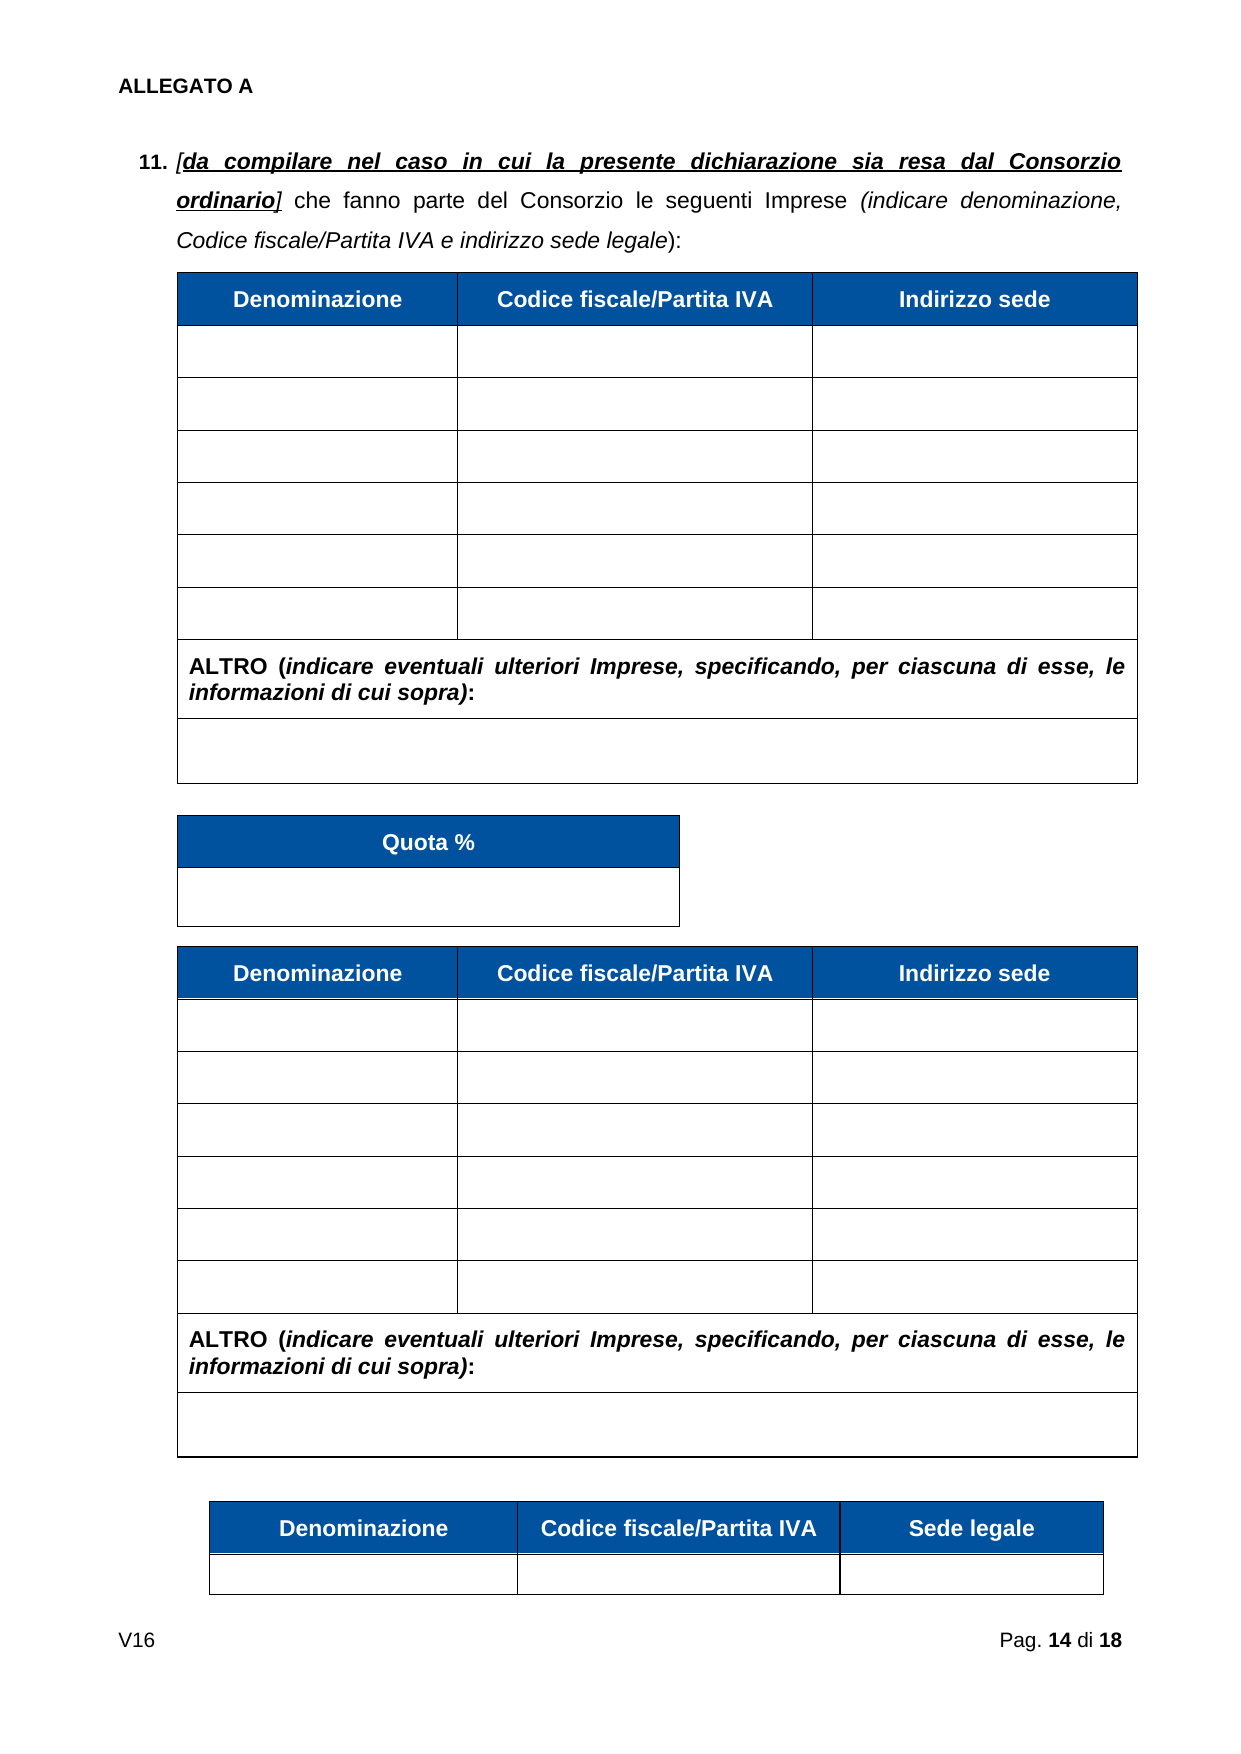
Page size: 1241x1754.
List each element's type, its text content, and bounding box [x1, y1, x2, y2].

table_header Denominazione [178, 947, 457, 998]
table_cell [178, 1393, 1137, 1456]
table_cell [178, 535, 457, 587]
table_cell [813, 483, 1137, 534]
table_cell [458, 1052, 812, 1103]
table_header Denominazione [178, 273, 457, 325]
table_cell [813, 588, 1137, 639]
table_header Codice fiscale/Partita IVA [458, 273, 812, 325]
table_cell [458, 535, 812, 587]
table_header Codice fiscale/Partita IVA [518, 1502, 839, 1553]
table_cell [210, 1555, 517, 1593]
table_cell [458, 1104, 812, 1156]
table_header Quota % [178, 816, 679, 867]
table_cell [178, 483, 457, 534]
table_cell [458, 431, 812, 482]
table_cell [178, 588, 457, 639]
table_cell [458, 1209, 812, 1260]
table_header Sede legale [841, 1502, 1103, 1553]
table_cell [178, 719, 1137, 783]
table_cell [178, 1157, 457, 1208]
table_cell [813, 378, 1137, 429]
list [da compilare nel caso in cui la presente dichiarazione sia resa dal Consorzio ordinario] che fanno parte del Consorzio le seguenti Imprese (indicare denominazione, Codice fiscale/Partita IVA e indirizzo sede legale): [139, 148, 1122, 253]
table_cell [178, 868, 679, 926]
table_cell [518, 1555, 839, 1593]
table_cell ALTRO (indicare eventuali ulteriori Imprese, specificando, per ciascuna di esse, le informazioni di cui sopra): [178, 1314, 1137, 1392]
table_cell [178, 1000, 457, 1051]
table_cell [813, 1000, 1137, 1051]
table_cell [458, 483, 812, 534]
table_cell [178, 378, 457, 429]
table_cell [458, 588, 812, 639]
table_header Indirizzo sede [813, 273, 1137, 325]
table_cell [813, 535, 1137, 587]
table_cell [813, 1261, 1137, 1313]
table_header Codice fiscale/Partita IVA [458, 947, 812, 998]
table_cell [458, 1261, 812, 1313]
table_cell [813, 431, 1137, 482]
table_cell [178, 1052, 457, 1103]
table_cell [458, 378, 812, 429]
table_cell [813, 326, 1137, 377]
table_cell [458, 1000, 812, 1051]
table_cell [178, 1261, 457, 1313]
table_header Denominazione [210, 1502, 517, 1553]
table_header Indirizzo sede [813, 947, 1137, 998]
table_cell ALTRO (indicare eventuali ulteriori Imprese, specificando, per ciascuna di esse, le informazioni di cui sopra): [178, 640, 1137, 718]
table_cell [813, 1104, 1137, 1156]
table_cell [458, 326, 812, 377]
table_cell [178, 326, 457, 377]
table_cell [178, 431, 457, 482]
table_cell [813, 1052, 1137, 1103]
table_cell [813, 1157, 1137, 1208]
table_cell [458, 1157, 812, 1208]
table_cell [178, 1209, 457, 1260]
table_cell [841, 1555, 1103, 1593]
table_cell [178, 1104, 457, 1156]
table_cell [813, 1209, 1137, 1260]
